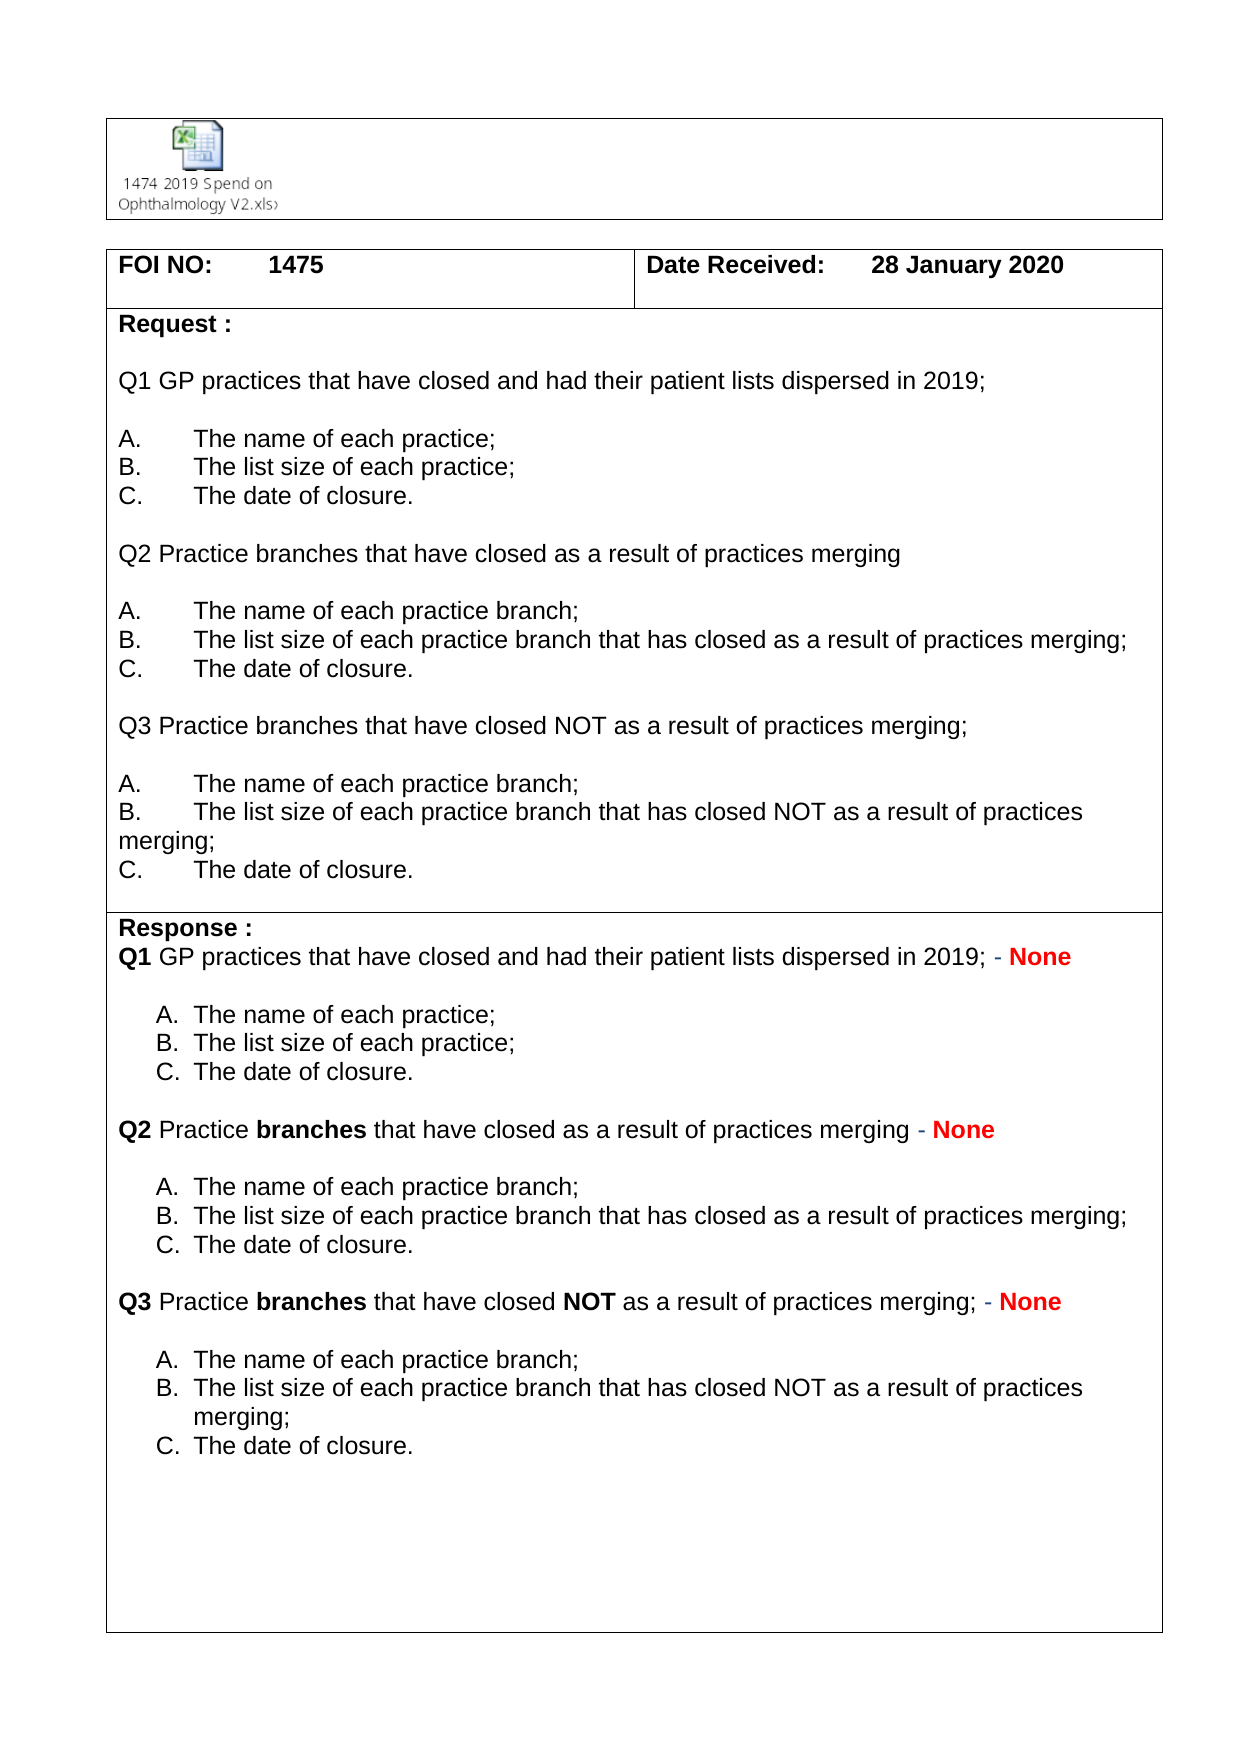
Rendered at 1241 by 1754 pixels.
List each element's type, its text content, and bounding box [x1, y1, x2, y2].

table_header Date Received: 28 January 2020 [635, 250, 1162, 307]
table_header FOI NO: 1475 [107, 250, 634, 307]
table_cell Request : Q1 GP practices that have closed and had their patient lists dispersed in 2019; A. The name of each practice; B. The list size of each practice; C. The date of closure. Q2 Practice branches that have closed as a result of practices merging A. The name of each practice branch; B. The list size of each practice branch that has closed as a result of practices merging; C. The date of closure. Q3 Practice branches that have closed NOT as a result of practices merging; A. The name of each practice branch; B. The list size of each practice branch that has closed NOT as a result of practices merging; C. The date of closure. [107, 309, 1162, 912]
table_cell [107, 119, 1162, 219]
table_cell Response : Q1 GP practices that have closed and had their patient lists dispersed in 2019; - None The name of each practice; The list size of each practice; The date of closure. Q2 Practice branches that have closed as a result of practices merging - None The name of each practice branch; The list size of each practice branch that has closed as a result of practices merging; The date of closure. Q3 Practice branches that have closed NOT as a result of practices merging; - None The name of each practice branch; The list size of each practice branch that has closed NOT as a result of practices merging; The date of closure. [107, 913, 1162, 1632]
